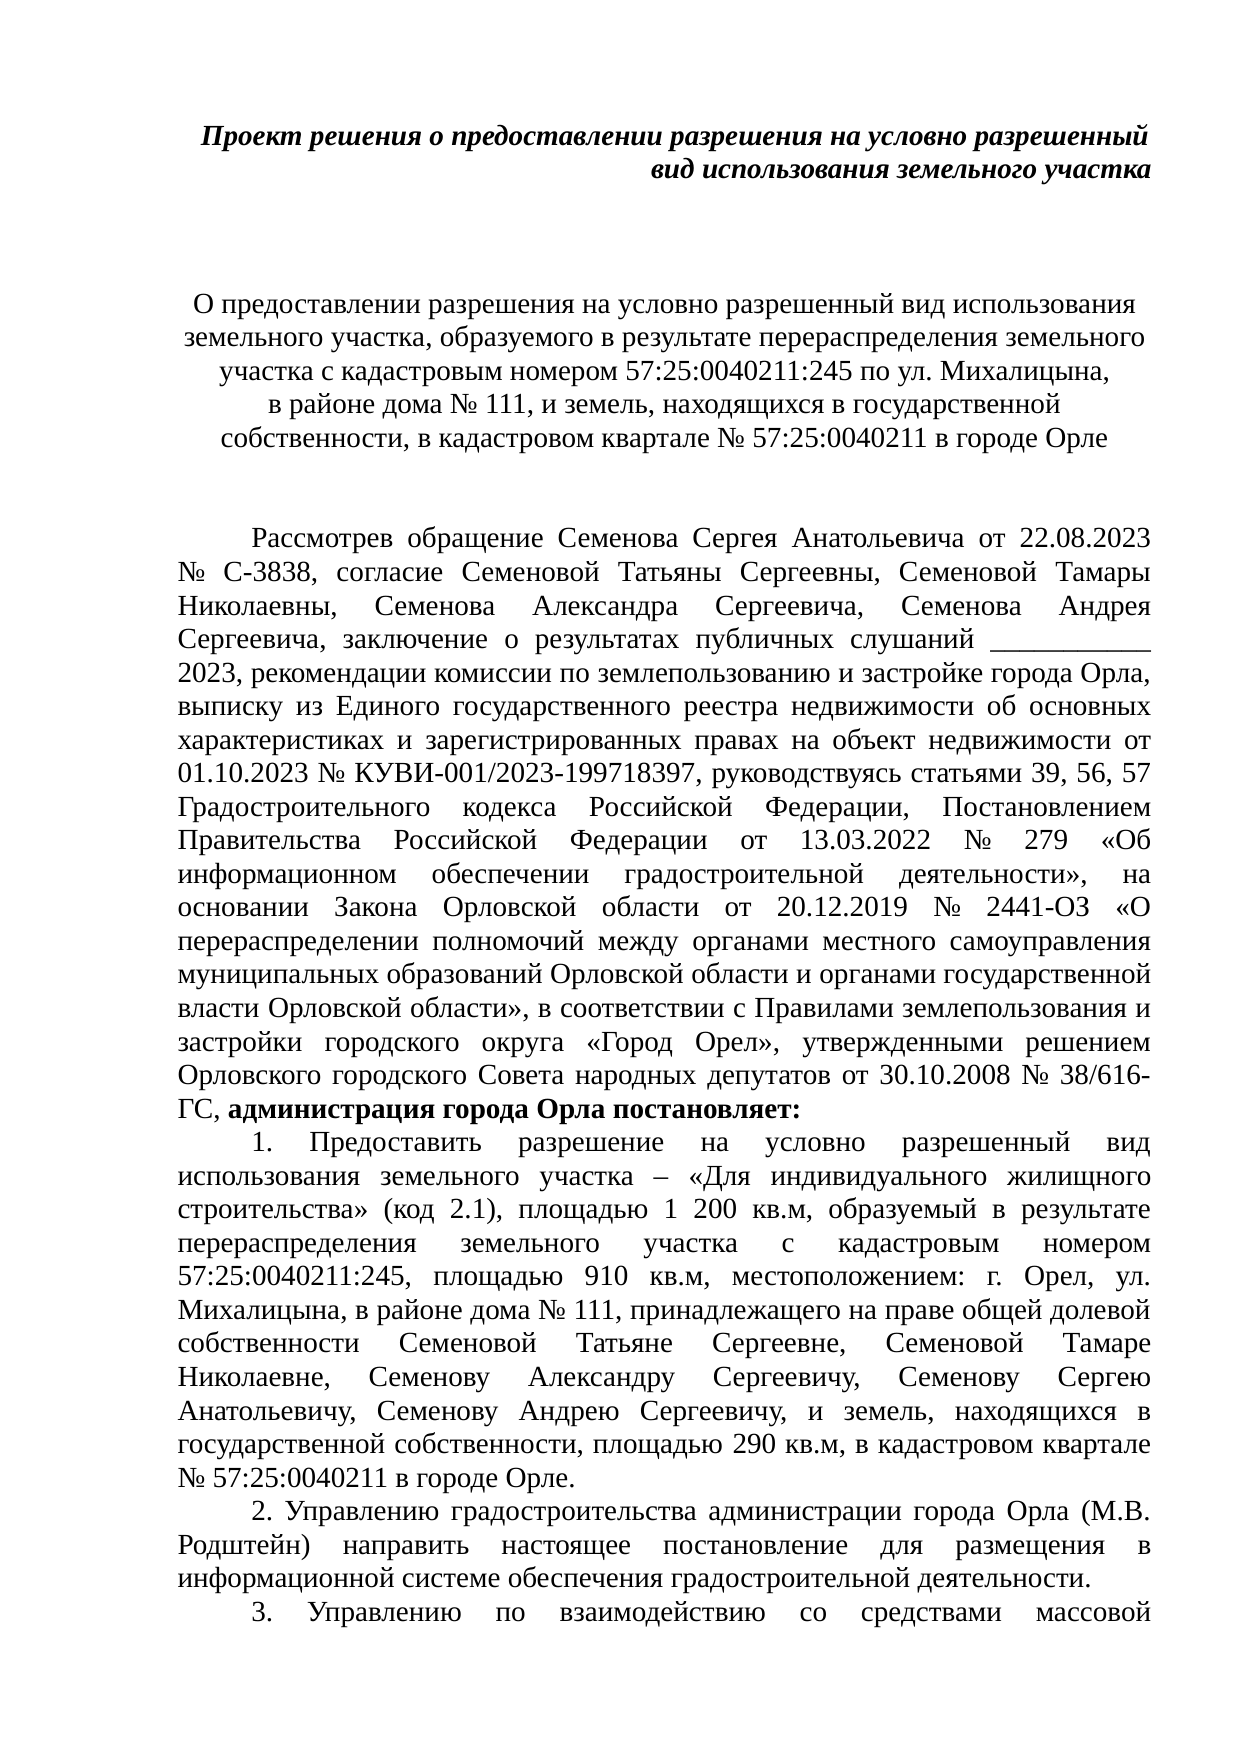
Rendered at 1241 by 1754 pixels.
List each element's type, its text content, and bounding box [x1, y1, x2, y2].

text О предоставлении разрешения на условно разрешенный вид использования земельного участка, образуемого в результате перераспределения земельного участка с кадастровым номером 57:25:0040211:245 по ул. Михалицына, в районе дома № 111, и земель, находящихся в государственной собственности, в кадастровом квартале № 57:25:0040211 в городе Орле [177, 286, 1152, 453]
text Рассмотрев обращение Семенова Сергея Анатольевича от 22.08.2023 № С-3838, согласие Семеновой Татьяны Сергеевны, Семеновой Тамары Николаевны, Семенова Александра Сергеевича, Семенова Андрея Сергеевича, заключение о результатах публичных слушаний ___________ 2023, рекомендации комиссии по землепользованию и застройке города Орла, выписку из Единого государственного реестра недвижимости об основных характеристиках и зарегистрированных правах на объект недвижимости от 01.10.2023 № КУВИ-001/2023-199718397, руководствуясь статьями 39, 56, 57 Градостроительного кодекса Российской Федерации, Постановлением Правительства Российской Федерации от 13.03.2022 № 279 «Об информационном обеспечении градостроительной деятельности», на основании Закона Орловской области от 20.12.2019 № 2441-ОЗ «О перераспределении полномочий между органами местного самоуправления муниципальных образований Орловской области и органами государственной власти Орловской области», в соответствии с Правилами землепользования и застройки городского округа «Город Орел», утвержденными решением Орловского городского Совета народных депутатов от 30.10.2008 № 38/616-ГС, администрация города Орла постановляет: [177, 521, 1152, 1124]
text Проект решения о предоставлении разрешения на условно разрешенный вид использования земельного участка [177, 118, 1152, 185]
list 1. Предоставить разрешение на условно разрешенный вид использования земельного участка – «Для индивидуального жилищного строительства» (код 2.1), площадью 1 200 кв.м, образуемый в результате перераспределения земельного участка с кадастровым номером 57:25:0040211:245, площадью 910 кв.м, местоположением: г. Орел, ул. Михалицына, в районе дома № 111, принадлежащего на праве общей долевой собственности Семеновой Татьяне Сергеевне, Семеновой Тамаре Николаевне, Семенову Александру Сергеевичу, Семенову Сергею Анатольевичу, Семенову Андрею Сергеевичу, и земель, находящихся в государственной собственности, площадью 290 кв.м, в кадастровом квартале № 57:25:0040211 в городе Орле. [177, 1124, 1152, 1493]
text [177, 1594, 1152, 1627]
text 2. Управлению градостроительства администрации города Орла (М.В. Родштейн) направить настоящее постановление для размещения в информационной системе обеспечения градостроительной деятельности. [177, 1493, 1152, 1594]
